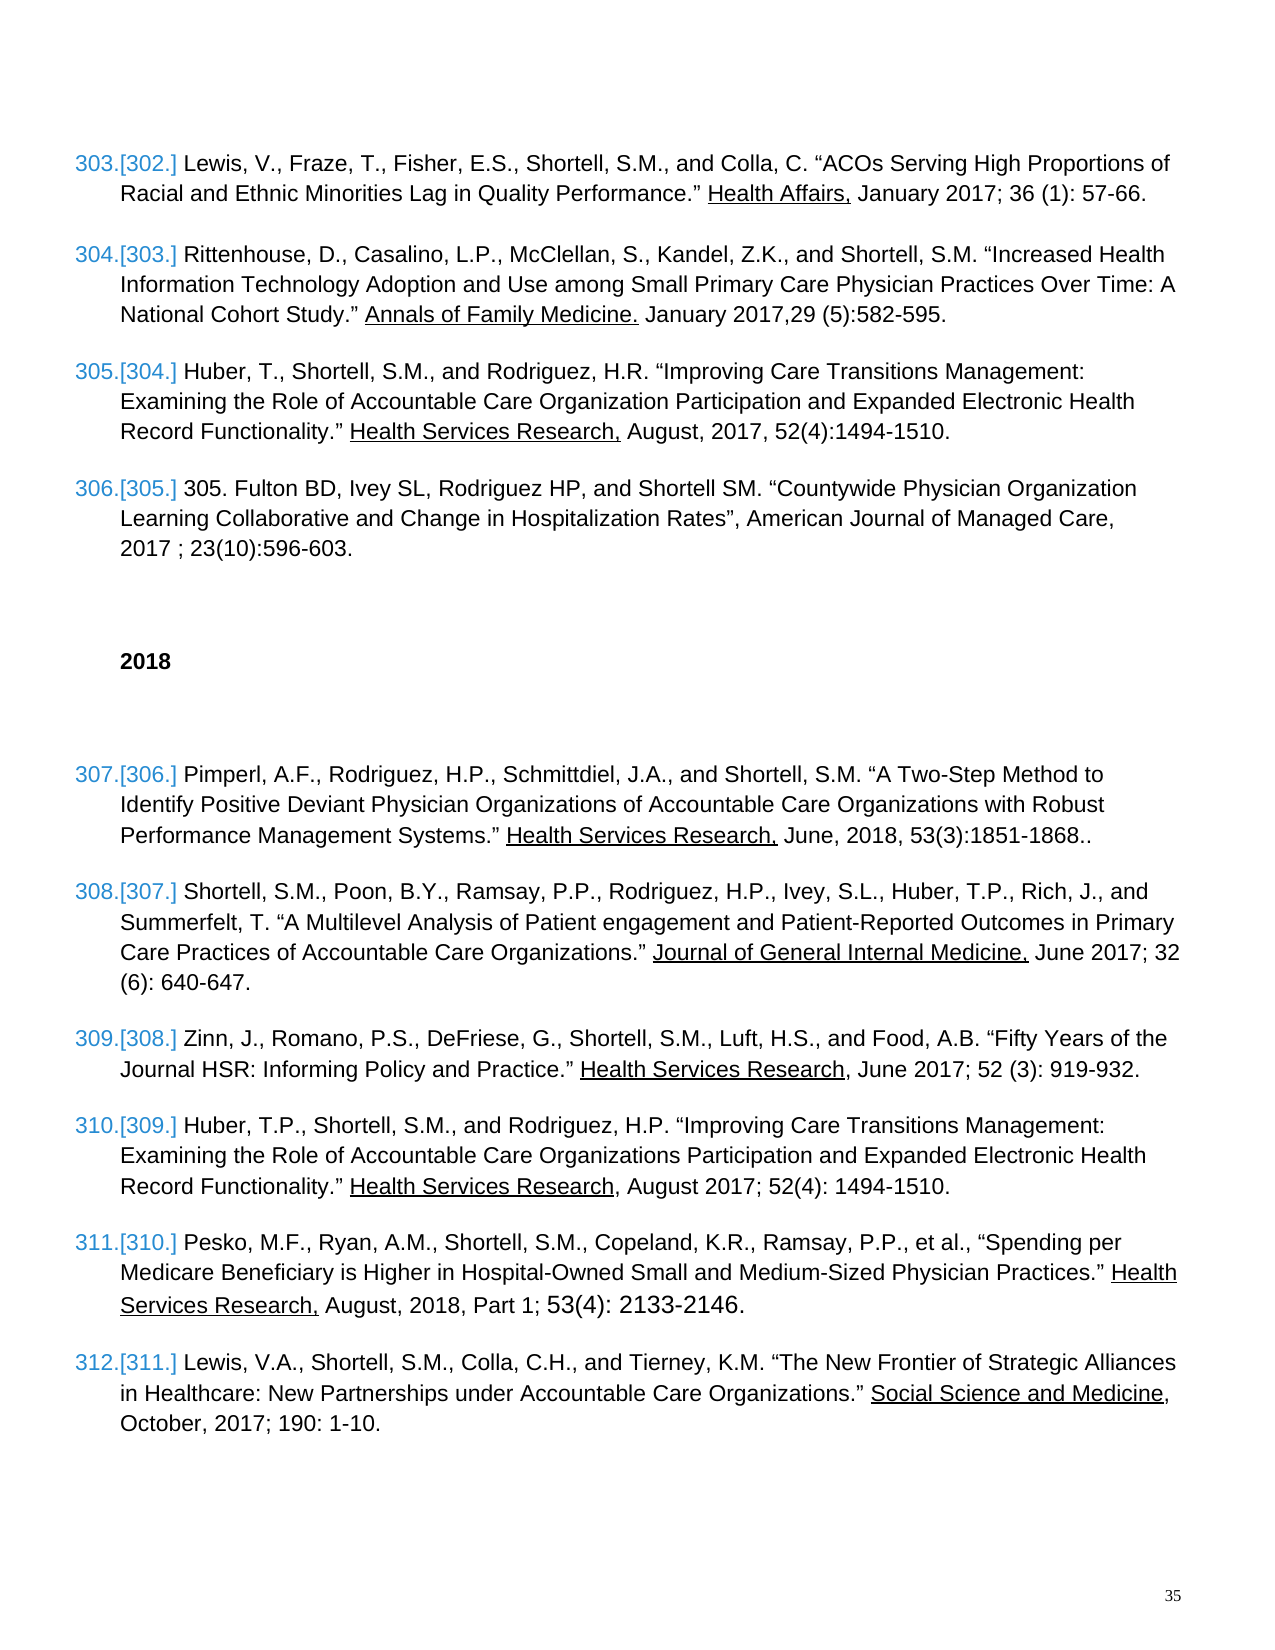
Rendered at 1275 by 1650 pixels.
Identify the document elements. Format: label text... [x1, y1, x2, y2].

list Lewis, V., Fraze, T., Fisher, E.S., Shortell, S.M., and Colla, C. “ACOs Serving High Proportions of Racial and Ethnic Minorities Lag in Quality Performance.” Health Affairs, January 2017; 36 (1): 57-66. [75, 150, 1181, 207]
list Pimperl, A.F., Rodriguez, H.P., Schmittdiel, J.A., and Shortell, S.M. “A Two-Step Method to Identify Positive Deviant Physician Organizations of Accountable Care Organizations with Robust Performance Management Systems.” Health Services Research, June, 2018, 53(3):1851-1868.. [75, 761, 1181, 848]
list Rittenhouse, D., Casalino, L.P., McClellan, S., Kandel, Z.K., and Shortell, S.M. “Increased Health Information Technology Adoption and Use among Small Primary Care Physician Practices Over Time: A National Cohort Study.” Annals of Family Medicine. January 2017,29 (5):582-595. [75, 241, 1181, 327]
list Shortell, S.M., Poon, B.Y., Ramsay, P.P., Rodriguez, H.P., Ivey, S.L., Huber, T.P., Rich, J., and Summerfelt, T. “A Multilevel Analysis of Patient engagement and Patient-Reported Outcomes in Primary Care Practices of Accountable Care Organizations.” Journal of General Internal Medicine, June 2017; 32 (6): 640-647. [75, 878, 1181, 995]
list Huber, T., Shortell, S.M., and Rodriguez, H.R. “Improving Care Transitions Management: Examining the Role of Accountable Care Organization Participation and Expanded Electronic Health Record Functionality.” Health Services Research, August, 2017, 52(4):1494-1510. [75, 358, 1181, 444]
list Lewis, V.A., Shortell, S.M., Colla, C.H., and Tierney, K.M. “The New Frontier of Strategic Alliances in Healthcare: New Partnerships under Accountable Care Organizations.” Social Science and Medicine, October, 2017; 190: 1-10. [75, 1349, 1181, 1436]
list 2018 [120, 648, 1181, 674]
list 305. Fulton BD, Ivey SL, Rodriguez HP, and Shortell SM. “Countywide Physician Organization Learning Collaborative and Change in Hospitalization Rates”, American Journal of Managed Care, 2017 ; 23(10):596-603. [75, 474, 1181, 561]
list Zinn, J., Romano, P.S., DeFriese, G., Shortell, S.M., Luft, H.S., and Food, A.B. “Fifty Years of the Journal HSR: Informing Policy and Practice.” Health Services Research, June 2017; 52 (3): 919-932. [75, 1025, 1181, 1082]
list Pesko, M.F., Ryan, A.M., Shortell, S.M., Copeland, K.R., Ramsay, P.P., et al., “Spending per Medicare Beneficiary is Higher in Hospital-Owned Small and Medium-Sized Physician Practices.” Health Services Research, August, 2018, Part 1; 53(4): 2133-2146. [75, 1229, 1181, 1319]
list Huber, T.P., Shortell, S.M., and Rodriguez, H.P. “Improving Care Transitions Management: Examining the Role of Accountable Care Organizations Participation and Expanded Electronic Health Record Functionality.” Health Services Research, August 2017; 52(4): 1494-1510. [75, 1112, 1181, 1199]
